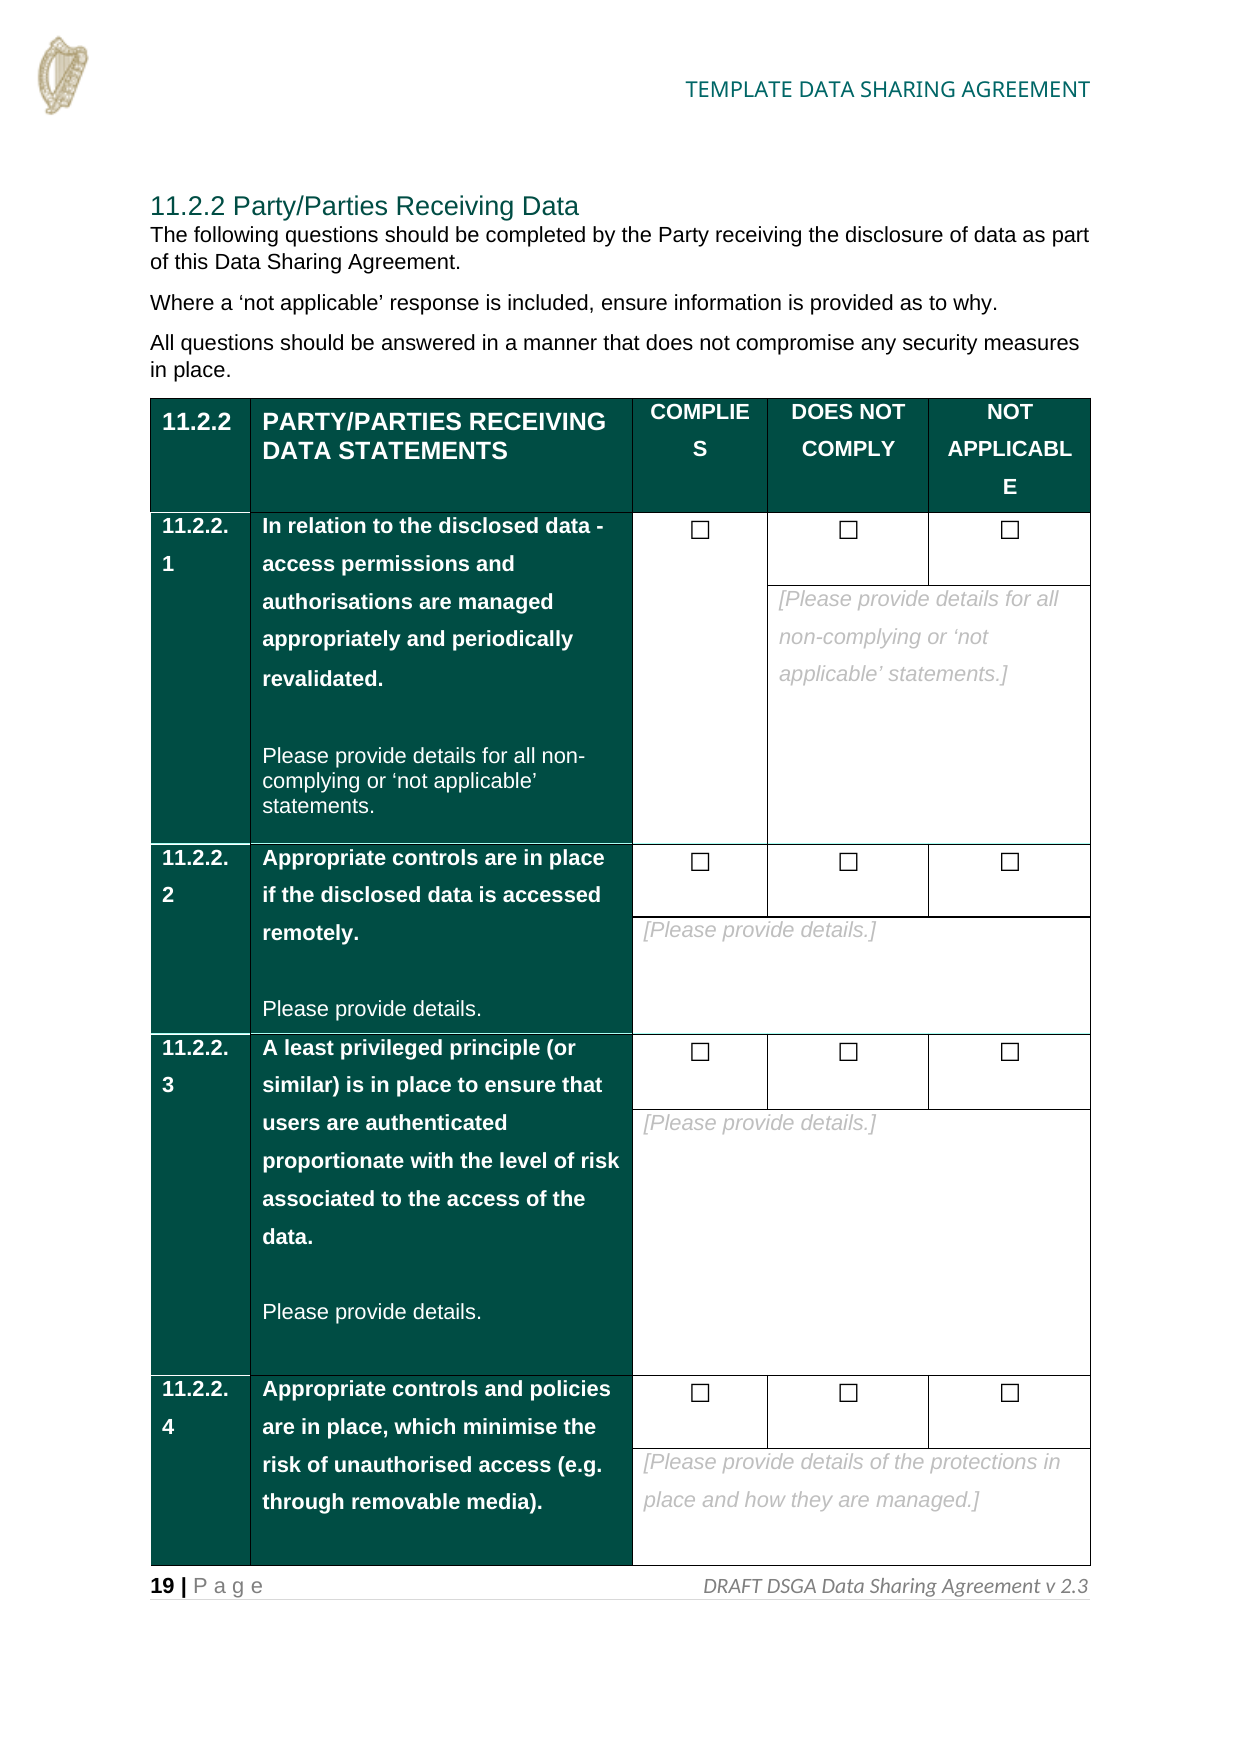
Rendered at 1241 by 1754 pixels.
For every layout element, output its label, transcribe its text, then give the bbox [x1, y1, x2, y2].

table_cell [633, 1449, 1090, 1565]
table_cell [929, 845, 1090, 916]
table_cell [929, 513, 1090, 585]
table_cell 11.2.2.1 [151, 513, 250, 843]
subtitle 11.2.2 Party/Parties Receiving Data [150, 190, 1090, 221]
table_header NOT APPLICABLE [929, 399, 1090, 512]
table_cell [768, 1376, 928, 1448]
table_cell [929, 1376, 1090, 1448]
table_cell 11.2.2.4 [151, 1376, 250, 1565]
table_cell Appropriate controls and policies are in place, which minimise the risk of unauthorised access (e.g. through removable media). Please provide details of the protections in place and how they are managed. [251, 1376, 632, 1565]
table_header PARTY/PARTIES RECEIVING DATA STATEMENTS [251, 399, 632, 512]
table_cell [633, 845, 767, 916]
table_cell Appropriate controls are in place if the disclosed data is accessed remotely. Please provide details. [251, 845, 632, 1033]
text Where a ‘not applicable’ response is included, ensure information is provided as to why. [150, 289, 1090, 314]
table_cell [Please provide details for all non-complying or ‘not applicable’ statements.] [768, 586, 1090, 843]
table_cell [768, 513, 928, 585]
table_cell [633, 1035, 767, 1109]
table_cell [Please provide details.] [633, 918, 1090, 1033]
table_cell [Please provide details.] [633, 1110, 1090, 1375]
table_cell [633, 1376, 767, 1448]
picture [25, 15, 100, 123]
table_cell [768, 1035, 928, 1109]
table_header COMPLIES [633, 399, 767, 512]
table_cell In relation to the disclosed data - access permissions and authorisations are managed appropriately and periodically revalidated. Please provide details for all non-complying or ‘not applicable’ statements. [251, 513, 632, 843]
table_header DOES NOT COMPLY [768, 399, 928, 512]
text All questions should be answered in a manner that does not compromise any security measures in place. [150, 329, 1090, 382]
text The following questions should be completed by the Party receiving the disclosure of data as part of this Data Sharing Agreement. [150, 221, 1090, 274]
table_cell [633, 513, 767, 843]
table_cell 11.2.2.2 [151, 845, 250, 1033]
table_cell A least privileged principle (or similar) is in place to ensure that users are authenticated proportionate with the level of risk associated to the access of the data. Please provide details. [251, 1035, 632, 1375]
table_header 11.2.2 [151, 399, 250, 512]
table_cell 11.2.2.3 [151, 1035, 250, 1375]
